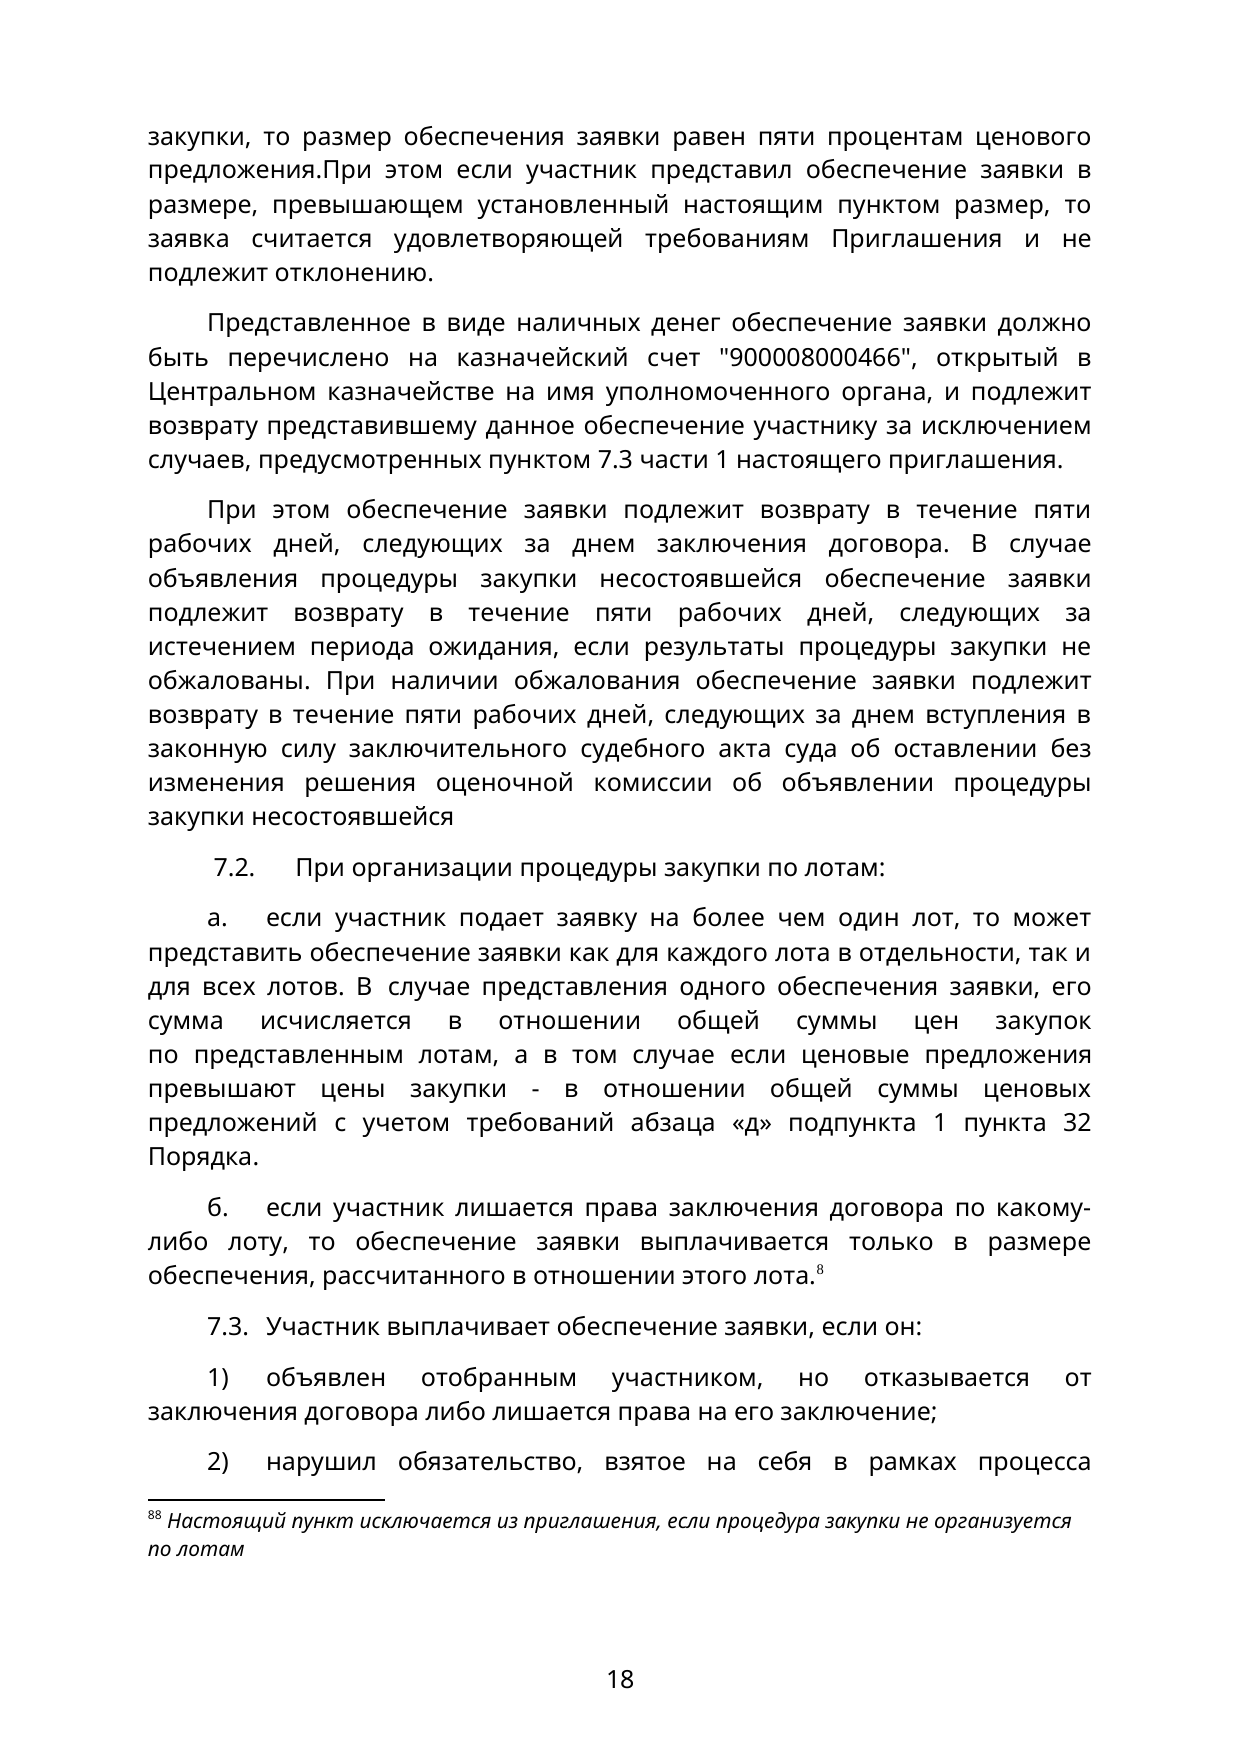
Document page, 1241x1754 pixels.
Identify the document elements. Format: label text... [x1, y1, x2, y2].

text б. если участник лишается права заключения договора по какому-либо лоту, то обеспечение заявки выплачивается только в размере обеспечения, рассчитанного в отношении этого лота.8 [148, 1190, 1092, 1292]
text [148, 1444, 1092, 1478]
text При этом обеспечение заявки подлежит возврату в течение пяти рабочих дней, следующих за днем заключения договора. В случае объявления процедуры закупки несостоявшейся обеспечение заявки подлежит возврату в течение пяти рабочих дней, следующих за истечением периода ожидания, если результаты процедуры закупки не обжалованы. При наличии обжалования обеспечение заявки подлежит возврату в течение пяти рабочих дней, следующих за днем вступления в законную силу заключительного судебного акта суда об оставлении без изменения решения оценочной комиссии об объявлении процедуры закупки несостоявшейся [148, 492, 1092, 833]
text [148, 118, 1092, 288]
text Представленное в виде наличных денег обеспечение заявки должно быть перечислено на казначейский счет "900008000466", открытый в Центральном казначействе на имя уполномоченного органа, и подлежит возврату представившему данное обеспечение участнику за исключением случаев, предусмотренных пунктом 7.3 части 1 настоящего приглашения. [148, 305, 1092, 475]
text а. если участник подает заявку на более чем один лот, то может представить обеспечение заявки как для каждого лота в отдельности, так и для всех лотов. В случае представления одного обеспечения заявки, его сумма исчисляется в отношении общей суммы цен закупок по представленным лотам, а в том случае eсли ценовые предложения превышают цены закупки - в отношении общей суммы ценовых предложений с учетом требований абзаца «д» подпункта 1 пункта 32 Порядка. [148, 900, 1092, 1173]
text 7.2. При организации процедуры закупки по лотам: [148, 849, 1092, 883]
text 7.3. Участник выплачивает обеспечение заявки, если он: [148, 1308, 1092, 1343]
text 1) объявлен отобранным участником, но отказывается от заключения договора либо лишается права на его заключение; [148, 1359, 1092, 1427]
